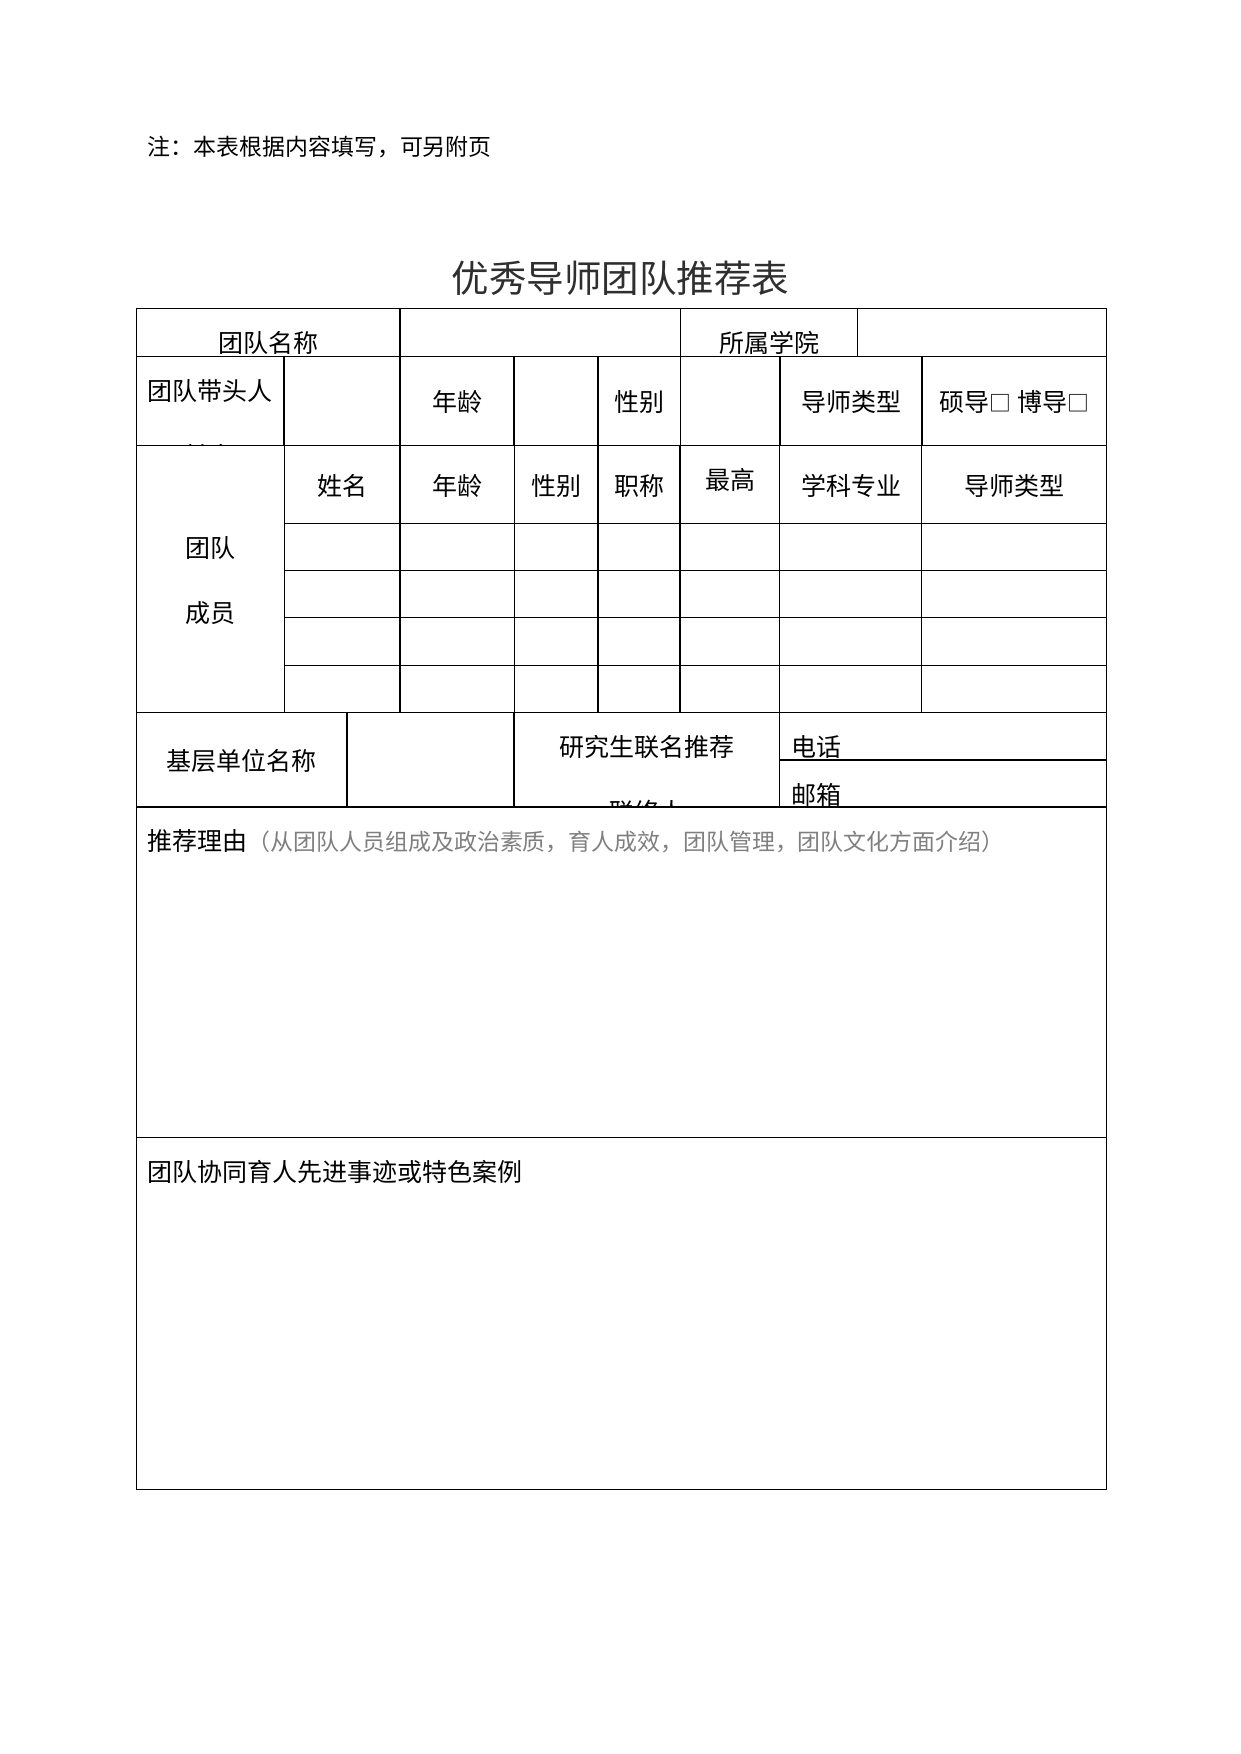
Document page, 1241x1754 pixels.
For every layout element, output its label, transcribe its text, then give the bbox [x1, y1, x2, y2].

table_cell [285, 357, 399, 445]
table_cell 团队带头人姓名 [137, 357, 283, 445]
table_cell [401, 618, 514, 664]
table_cell [515, 357, 597, 445]
table_cell 导师类型 [781, 357, 921, 445]
table_cell [348, 713, 513, 806]
table_cell [599, 618, 679, 664]
table_cell [401, 666, 514, 712]
table_cell [285, 571, 399, 617]
table_cell [401, 524, 514, 570]
table_cell 职称 [599, 446, 679, 523]
text 注：本表根据内容填写，可另附页 [148, 113, 1093, 178]
table_cell 姓名 [285, 446, 399, 523]
table_cell [285, 524, 399, 570]
table_cell [285, 618, 399, 664]
table_cell [922, 666, 1106, 712]
table_cell [681, 618, 779, 664]
table_cell [515, 571, 597, 617]
table_cell [922, 524, 1106, 570]
table_cell [515, 666, 597, 712]
text 优秀导师团队推荐表 [148, 243, 1093, 308]
table_cell [599, 571, 679, 617]
table_cell 年龄 [401, 446, 514, 523]
table_cell 基层单位名称 [137, 713, 346, 806]
table_cell 团队 成员 [137, 446, 284, 712]
table_cell 电话 [780, 713, 1106, 759]
table_cell [515, 618, 597, 664]
table_cell [599, 524, 679, 570]
table_cell [922, 571, 1106, 617]
table_cell 推荐理由（从团队人员组成及政治素质，育人成效，团队管理，团队文化方面介绍） [137, 808, 1106, 1137]
table_cell [780, 524, 921, 570]
table_cell 邮箱 [780, 761, 1106, 806]
table_cell [681, 666, 779, 712]
table_cell [922, 618, 1106, 664]
table_cell [681, 357, 779, 445]
table_cell 性别 [599, 357, 680, 445]
table_cell 学科专业 [780, 446, 921, 523]
table_cell [515, 524, 597, 570]
table_cell 性别 [515, 446, 597, 523]
table_cell 导师类型 [922, 446, 1106, 523]
table_header [401, 309, 680, 356]
table_header 团队名称 [137, 309, 399, 356]
table_cell [599, 666, 679, 712]
table_cell [681, 571, 779, 617]
table_header [858, 309, 1106, 356]
table_cell 团队协同育人先进事迹或特色案例 [137, 1138, 1106, 1489]
table_cell [780, 618, 921, 664]
table_cell 研究生联名推荐 联络人 [515, 713, 779, 806]
table_cell [780, 666, 921, 712]
table_cell 年龄 [401, 357, 513, 445]
table_cell [780, 571, 921, 617]
table_cell [681, 524, 779, 570]
table_cell [285, 666, 399, 712]
table_cell [401, 571, 514, 617]
table_cell 最高 学位 [681, 446, 779, 523]
table_header 所属学院 [681, 309, 857, 356]
table_cell 硕导□ 博导□ [923, 357, 1106, 445]
